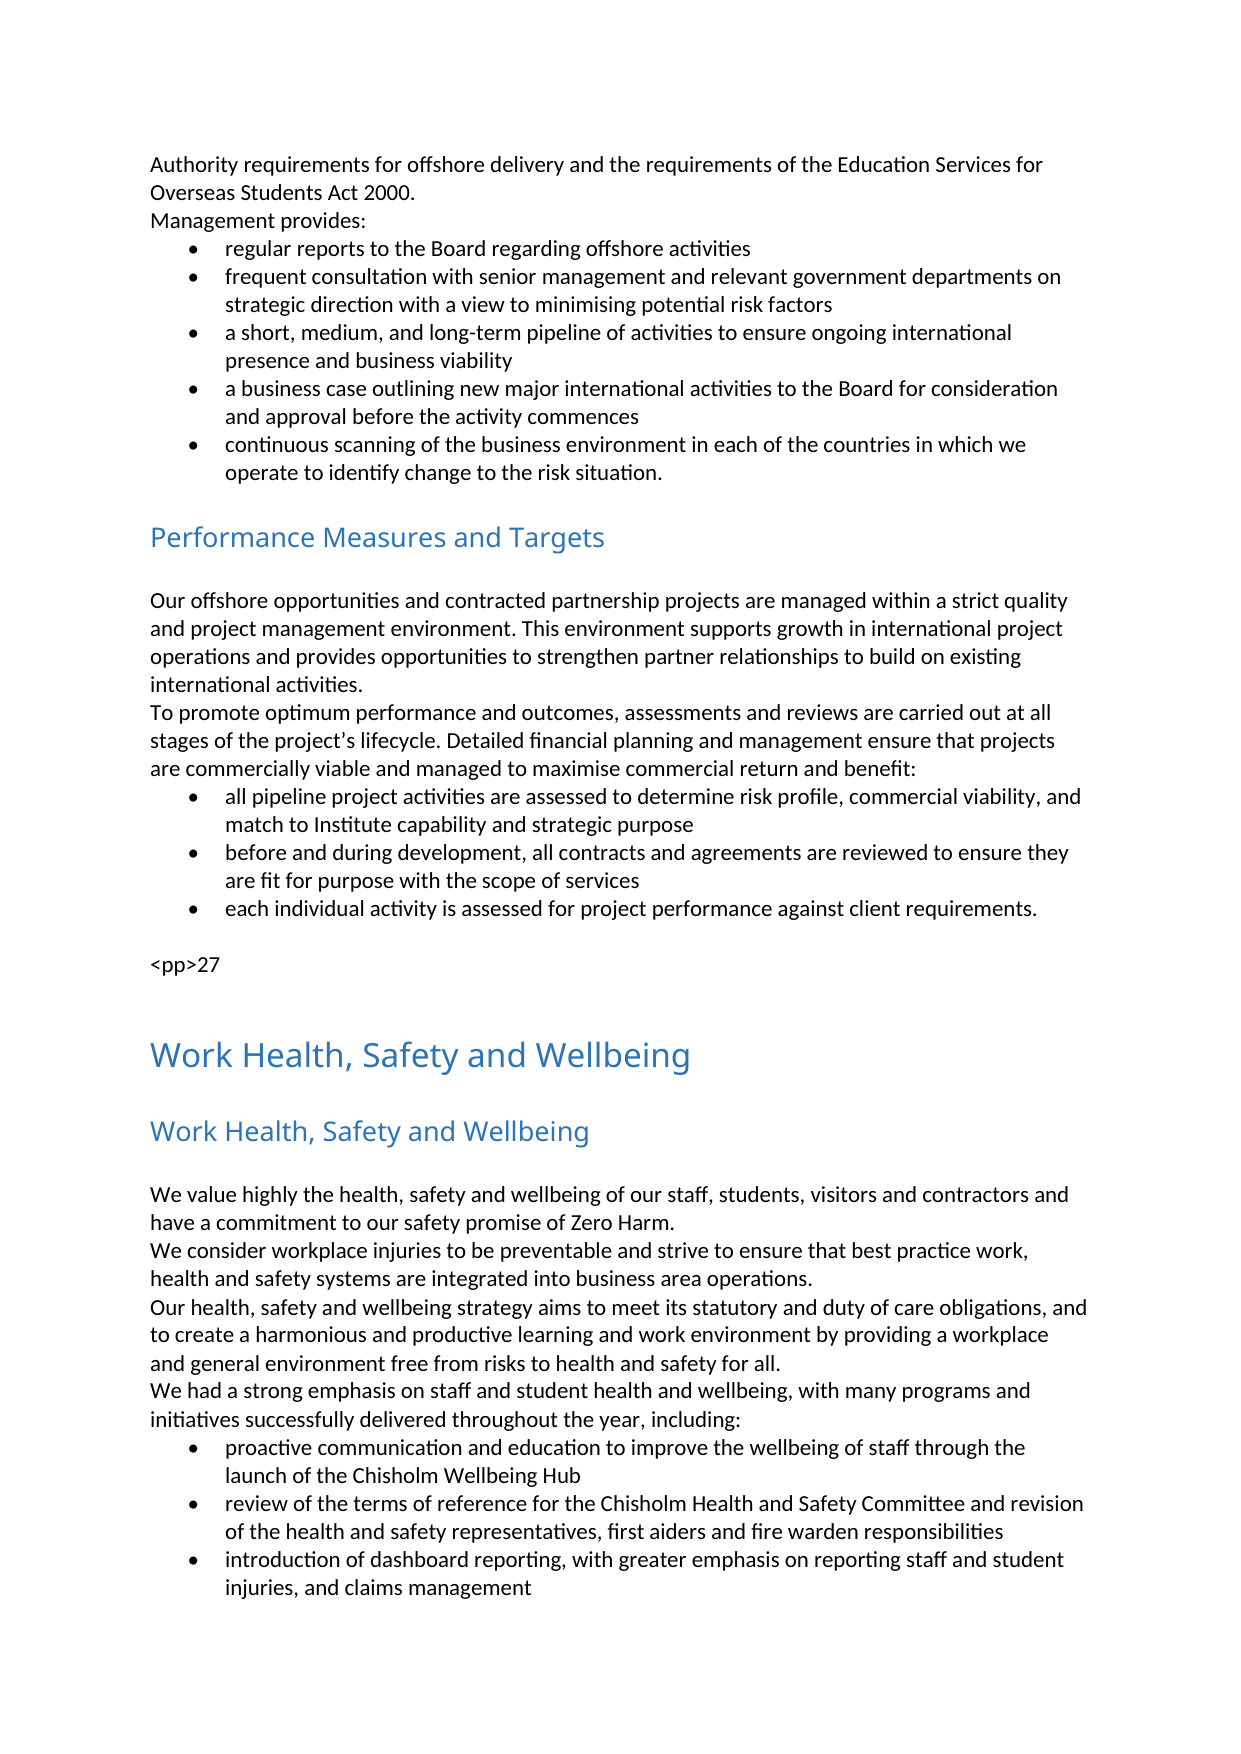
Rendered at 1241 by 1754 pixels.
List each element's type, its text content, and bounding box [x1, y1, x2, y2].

list before and during development, all contracts and agreements are reviewed to ensure they are fit for purpose with the scope of services [187, 838, 1090, 894]
list proactive communication and education to improve the wellbeing of staff through the launch of the Chisholm Wellbeing Hub [187, 1433, 1090, 1489]
text Our offshore opportunities and contracted partnership projects are managed within a strict quality and project management environment. This environment supports growth in international project operations and provides opportunities to strengthen partner relationships to build on existing international activities. [150, 586, 1090, 698]
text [150, 150, 1090, 206]
list all pipeline project activities are assessed to determine risk profile, commercial viability, and match to Institute capability and strategic purpose [187, 782, 1090, 838]
text Management provides: [150, 206, 1090, 234]
list a business case outlining new major international activities to the Board for consideration and approval before the activity commences [187, 374, 1090, 430]
text <pp>27 [150, 951, 1090, 978]
list continuous scanning of the business environment in each of the countries in which we operate to identify change to the risk situation. [187, 430, 1090, 486]
text To promote optimum performance and outcomes, assessments and reviews are carried out at all stages of the project’s lifecycle. Detailed financial planning and management ensure that projects are commercially viable and managed to maximise commercial return and benefit: [150, 698, 1090, 782]
text We consider workplace injuries to be preventable and strive to ensure that best practice work, health and safety systems are integrated into business area operations. [150, 1237, 1090, 1293]
list each individual activity is assessed for project performance against client requirements. [187, 894, 1090, 922]
subtitle Work Health, Safety and Wellbeing [150, 1032, 1090, 1077]
list frequent consultation with senior management and relevant government departments on strategic direction with a view to minimising potential risk factors [187, 262, 1090, 318]
list a short, medium, and long-term pipeline of activities to ensure ongoing international presence and business viability [187, 318, 1090, 374]
subtitle Performance Measures and Targets [150, 518, 1090, 555]
subtitle Work Health, Safety and Wellbeing [150, 1113, 1090, 1149]
list regular reports to the Board regarding offshore activities [187, 234, 1090, 262]
list introduction of dashboard reporting, with greater emphasis on reporting staff and student injuries, and claims management [187, 1545, 1090, 1601]
list review of the terms of reference for the Chisholm Health and Safety Committee and revision of the health and safety representatives, first aiders and fire warden responsibilities [187, 1489, 1090, 1545]
text Our health, safety and wellbeing strategy aims to meet its statutory and duty of care obligations, and to create a harmonious and productive learning and work environment by providing a workplace and general environment free from risks to health and safety for all. [150, 1293, 1090, 1377]
text We value highly the health, safety and wellbeing of our staff, students, visitors and contractors and have a commitment to our safety promise of Zero Harm. [150, 1181, 1090, 1237]
text We had a strong emphasis on staff and student health and wellbeing, with many programs and initiatives successfully delivered throughout the year, including: [150, 1377, 1090, 1433]
